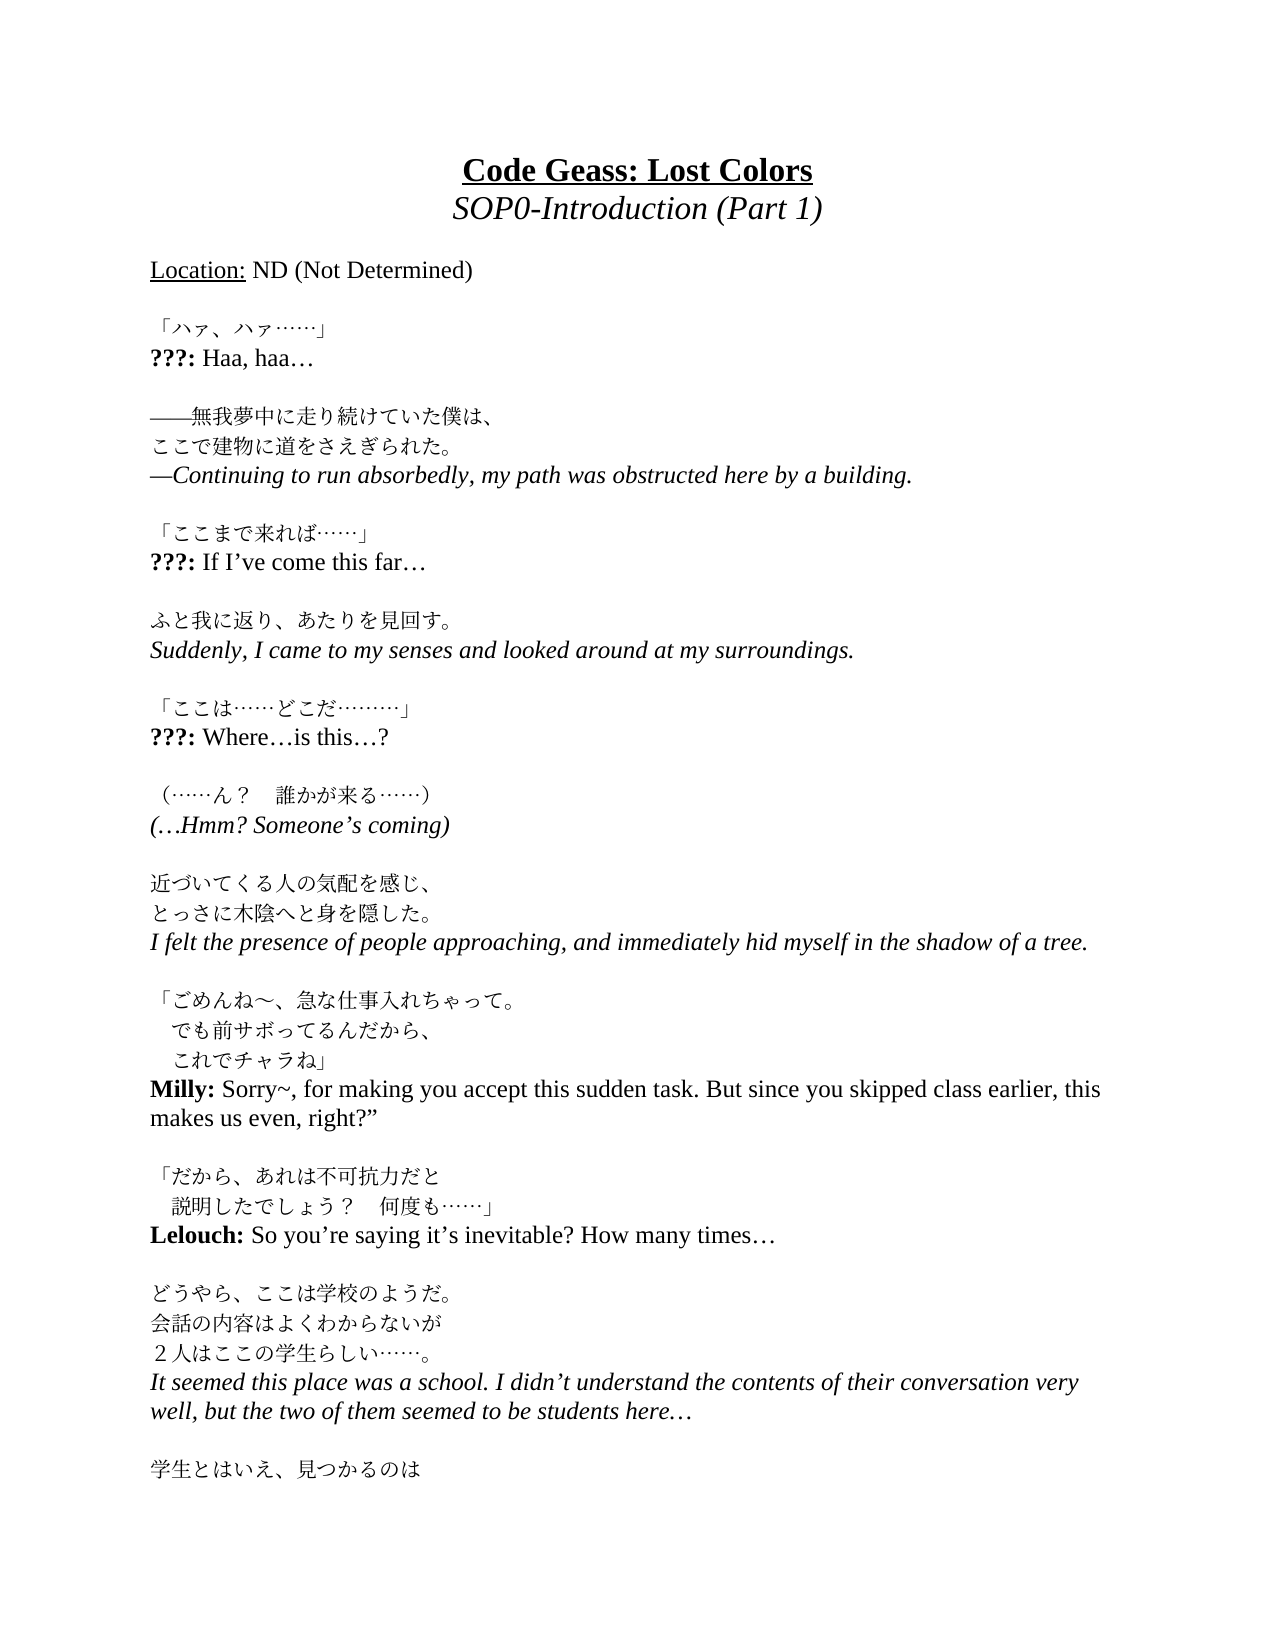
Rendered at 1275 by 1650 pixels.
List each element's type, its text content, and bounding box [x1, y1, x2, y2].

text 「ごめんね～、急な仕事入れちゃって。 [150, 984, 1125, 1014]
text Code Geass: Lost Colors [150, 150, 1125, 188]
text ???: Where…is this…? [150, 722, 1125, 751]
text 学生とはいえ、見つかるのは [150, 1454, 1125, 1483]
text とっさに木陰へと身を隠した。 [150, 897, 1125, 927]
text Location: ND (Not Determined) [150, 255, 1125, 284]
text Suddenly, I came to my senses and looked around at my surroundings. [150, 635, 1125, 664]
text Lelouch: So you’re saying it’s inevitable? How many times… [150, 1220, 1125, 1249]
text 近づいてくる人の気配を感じ、 [150, 867, 1125, 897]
text これでチャラね」 [150, 1044, 1125, 1074]
text 説明したでしょう？ 何度も……」 [150, 1190, 1125, 1220]
text どうやら、ここは学校のようだ。 [150, 1278, 1125, 1308]
text ここで建物に道をさえぎられた。 [150, 430, 1125, 460]
text 「ハァ、ハァ……」 [150, 313, 1125, 343]
text (…Hmm? Someone’s coming) [150, 810, 1125, 838]
text 「だから、あれは不可抗力だと [150, 1160, 1125, 1190]
text Milly: Sorry~, for making you accept this sudden task. But since you skipped class earlier, this makes us even, right?” [150, 1074, 1125, 1132]
text ???: Haa, haa… [150, 343, 1125, 372]
text SOP0-Introduction (Part 1) [150, 188, 1125, 227]
text ２人はここの学生らしい……。 [150, 1337, 1125, 1367]
text でも前サボってるんだから、 [150, 1014, 1125, 1044]
text 「ここまで来れば……」 [150, 518, 1125, 547]
text 「ここは……どこだ………」 [150, 692, 1125, 722]
text ???: If I’ve come this far… [150, 547, 1125, 576]
text I felt the presence of people approaching, and immediately hid myself in the shadow of a tree. [150, 927, 1125, 956]
text 会話の内容はよくわからないが [150, 1308, 1125, 1337]
text ――無我夢中に走り続けていた僕は、 [150, 400, 1125, 430]
text It seemed this place was a school. I didn’t understand the contents of their conversation very well, but the two of them seemed to be students here… [150, 1367, 1125, 1425]
text —Continuing to run absorbedly, my path was obstructed here by a building. [150, 460, 1125, 489]
text ふと我に返り、あたりを見回す。 [150, 605, 1125, 635]
text （……ん？ 誰かが来る……） [150, 780, 1125, 810]
